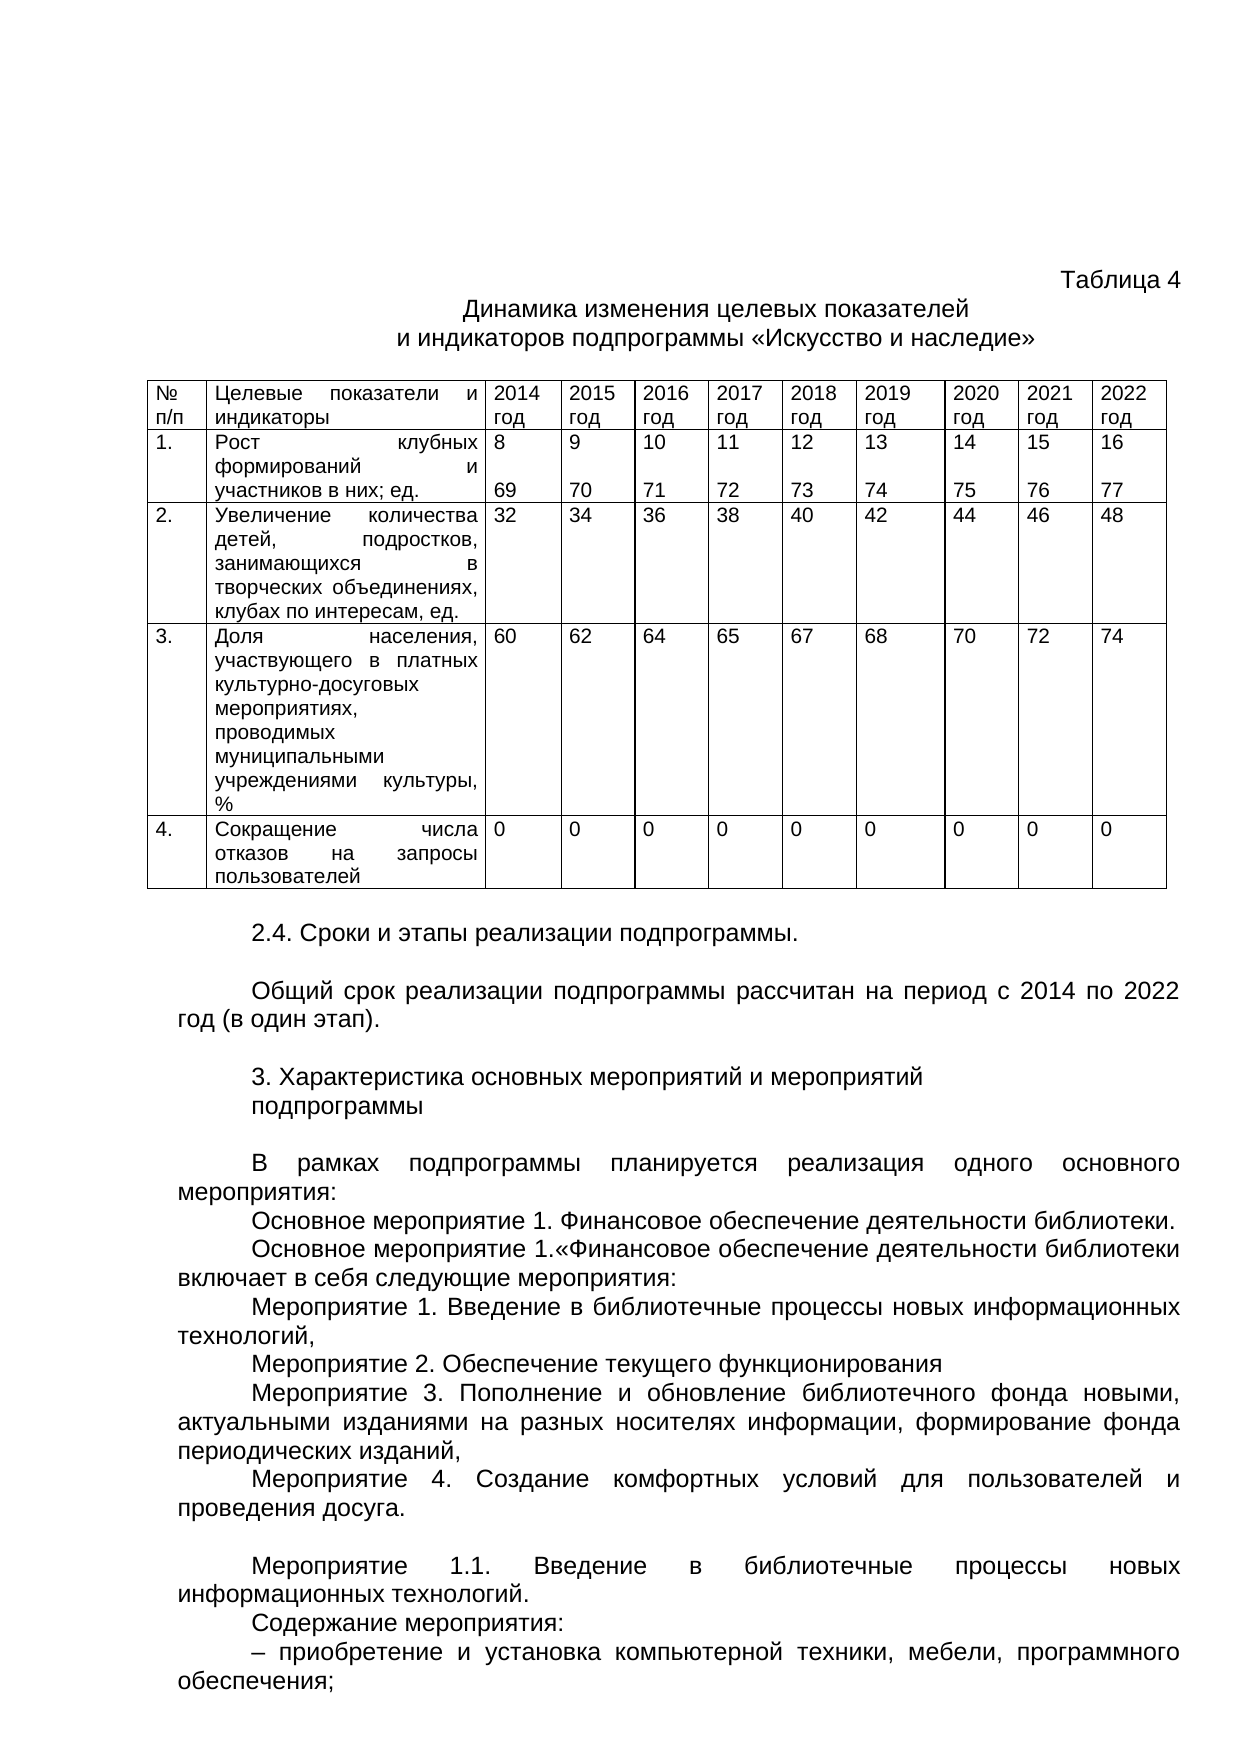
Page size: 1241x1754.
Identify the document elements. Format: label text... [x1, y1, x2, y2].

table_cell 0 [1093, 816, 1166, 888]
table_cell 11 72 [709, 430, 782, 502]
table_cell Сокращение числа отказов на запросы пользователей [207, 816, 485, 888]
table_cell 3. [148, 624, 206, 815]
table_cell 10 71 [636, 430, 708, 502]
table_header 2018 год [783, 381, 856, 429]
table_cell 62 [562, 624, 634, 815]
text Мероприятие 3. Пополнение и обновление библиотечного фонда новыми, актуальными изданиями на разных носителях информации, формирование фонда периодических изданий, [177, 1378, 1181, 1464]
table_cell 32 [486, 503, 561, 623]
table_cell 16 77 [1093, 430, 1166, 502]
table_cell 65 [709, 624, 782, 815]
table_cell 0 [1019, 816, 1092, 888]
table_cell 40 [783, 503, 856, 623]
text Содержание мероприятия: [177, 1608, 1181, 1637]
table_cell 8 69 [486, 430, 561, 502]
table_cell 70 [946, 624, 1018, 815]
table_cell 74 [1093, 624, 1166, 815]
text подпрограммы [177, 1091, 1181, 1119]
table_cell 38 [709, 503, 782, 623]
text Таблица 4 [177, 265, 1181, 294]
table_cell 12 73 [783, 430, 856, 502]
table_header 2020 год [946, 381, 1018, 429]
table_cell 64 [636, 624, 708, 815]
table_cell 72 [1019, 624, 1092, 815]
table_cell 15 76 [1019, 430, 1092, 502]
table_cell 14 75 [946, 430, 1018, 502]
text Основное мероприятие 1. Финансовое обеспечение деятельности библиотеки. [177, 1206, 1181, 1234]
table_cell 0 [857, 816, 944, 888]
table_cell 0 [709, 816, 782, 888]
text Общий срок реализации подпрограммы рассчитан на период с 2014 по 2022 год (в один этап). [177, 976, 1181, 1033]
text 2.4. Сроки и этапы реализации подпрограммы. [177, 918, 1181, 947]
table_cell 42 [857, 503, 944, 623]
text 3. Характеристика основных мероприятий и мероприятий [177, 1062, 1181, 1091]
table_cell 34 [562, 503, 634, 623]
text В рамках подпрограммы планируется реализация одного основного мероприятия: [177, 1148, 1181, 1206]
table_cell 0 [562, 816, 634, 888]
table_cell Доля населения, участвующего в платных культурно-досуговых мероприятиях, проводимых муниципальными учреждениями культуры, % [207, 624, 485, 815]
text и индикаторов подпрограммы «Искусство и наследие» [177, 322, 1181, 351]
text Мероприятие 1.1. Введение в библиотечные процессы новых информационных технологий. [177, 1551, 1181, 1608]
table_cell 4. [148, 816, 206, 888]
table_cell Увеличение количества детей, подростков, занимающихся в творческих объединениях, клубах по интересам, ед. [207, 503, 485, 623]
text Мероприятие 4. Создание комфортных условий для пользователей и проведения досуга. [177, 1464, 1181, 1522]
table_header 2016 год [636, 381, 708, 429]
table_cell 9 70 [562, 430, 634, 502]
table_cell 36 [636, 503, 708, 623]
table_cell 0 [636, 816, 708, 888]
text Мероприятие 1. Введение в библиотечные процессы новых информационных технологий, [177, 1292, 1181, 1349]
table_cell Рост клубных формирований и участников в них; ед. [207, 430, 485, 502]
table_cell 1. [148, 430, 206, 502]
text Основное мероприятие 1.«Финансовое обеспечение деятельности библиотеки включает в себя следующие мероприятия: [177, 1234, 1181, 1292]
text – приобретение и установка компьютерной техники, мебели, программного обеспечения; [177, 1637, 1181, 1694]
text Мероприятие 2. Обеспечение текущего функционирования [177, 1349, 1181, 1378]
table_header 2022 год [1093, 381, 1166, 429]
table_header 2015 год [562, 381, 634, 429]
table_cell 46 [1019, 503, 1092, 623]
table_cell 13 74 [857, 430, 944, 502]
table_header № п/п [148, 381, 206, 429]
text Динамика изменения целевых показателей [177, 294, 1181, 322]
table_cell 67 [783, 624, 856, 815]
table_cell 44 [946, 503, 1018, 623]
table_header 2019 год [857, 381, 944, 429]
table_cell 0 [783, 816, 856, 888]
table_header 2014 год [486, 381, 561, 429]
table_cell 2. [148, 503, 206, 623]
table_header 2017 год [709, 381, 782, 429]
table_cell 68 [857, 624, 944, 815]
table_cell 0 [946, 816, 1018, 888]
table_header Целевые показатели и индикаторы [207, 381, 485, 429]
table_header 2021 год [1019, 381, 1092, 429]
table_cell 0 [486, 816, 561, 888]
table_cell 48 [1093, 503, 1166, 623]
table_cell 60 [486, 624, 561, 815]
